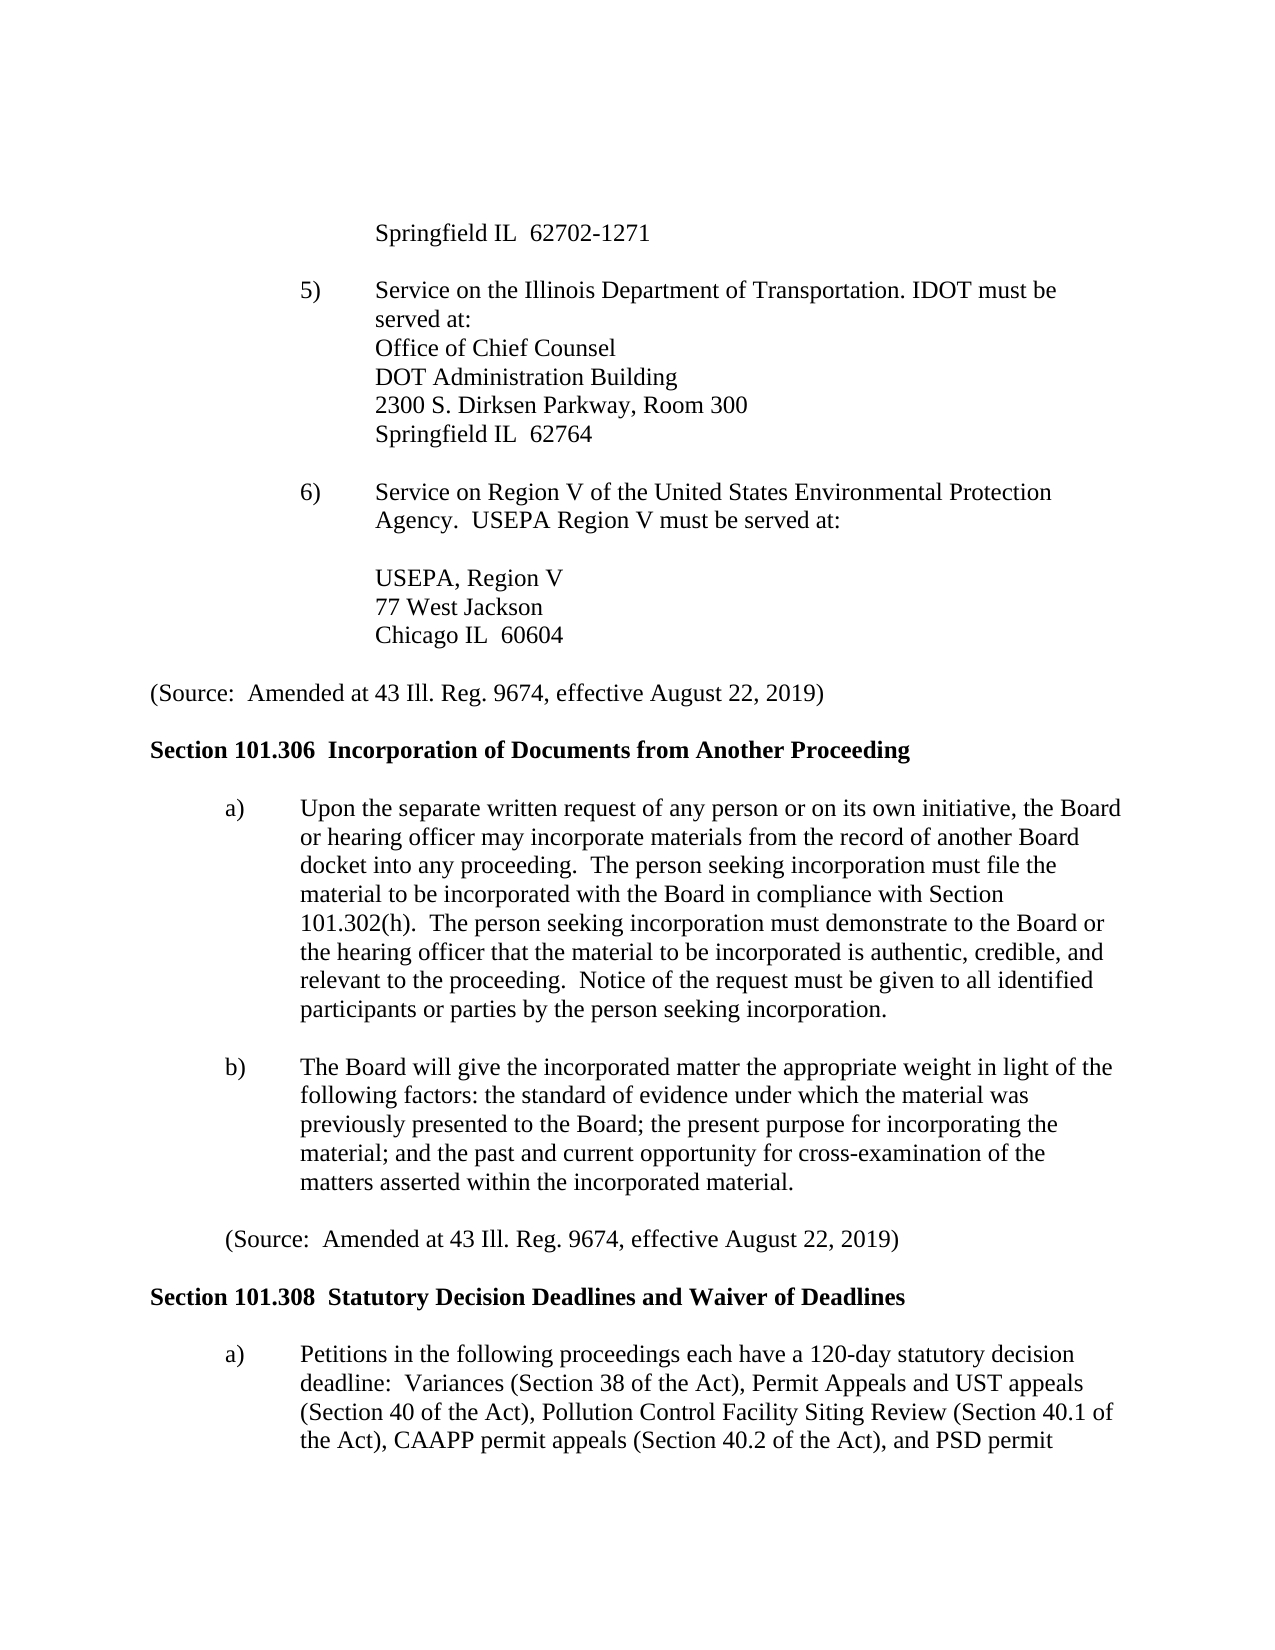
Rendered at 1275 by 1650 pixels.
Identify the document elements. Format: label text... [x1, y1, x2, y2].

text 6) Service on Region V of the United States Environmental Protection Agency. USEPA Region V must be served at: [300, 477, 1125, 534]
text Office of Chief Counsel [375, 333, 1125, 362]
text DOT Administration Building [375, 362, 1125, 391]
text Springfield IL 62764 [375, 419, 1125, 448]
text Section 101.308 Statutory Decision Deadlines and Waiver of Deadlines [150, 1282, 1125, 1311]
text Chicago IL 60604 [375, 621, 1125, 649]
text (Source: Amended at 43 Ill. Reg. 9674, effective August 22, 2019) [225, 1224, 1125, 1253]
text (Source: Amended at 43 Ill. Reg. 9674, effective August 22, 2019) [150, 678, 1125, 707]
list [225, 1339, 1125, 1454]
text b) The Board will give the incorporated matter the appropriate weight in light of the following factors: the standard of evidence under which the material was previously presented to the Board; the present purpose for incorporating the material; and the past and current opportunity for cross-examination of the matters asserted within the incorporated material. [225, 1052, 1125, 1196]
text 2300 S. Dirksen Parkway, Room 300 [375, 391, 1125, 419]
text 5) Service on the Illinois Department of Transportation. IDOT must be served at: [300, 276, 1125, 333]
text Section 101.306 Incorporation of Documents from Another Proceeding [150, 736, 1125, 764]
text 77 West Jackson [375, 592, 1125, 621]
text a) Upon the separate written request of any person or on its own initiative, the Board or hearing officer may incorporate materials from the record of another Board docket into any proceeding. The person seeking incorporation must file the material to be incorporated with the Board in compliance with Section 101.302(h). The person seeking incorporation must demonstrate to the Board or the hearing officer that the material to be incorporated is authentic, credible, and relevant to the proceeding. Notice of the request must be given to all identified participants or parties by the person seeking incorporation. [225, 793, 1125, 1023]
text USEPA, Region V [375, 563, 1125, 592]
text Springfield IL 62702-1271 [375, 218, 1125, 247]
